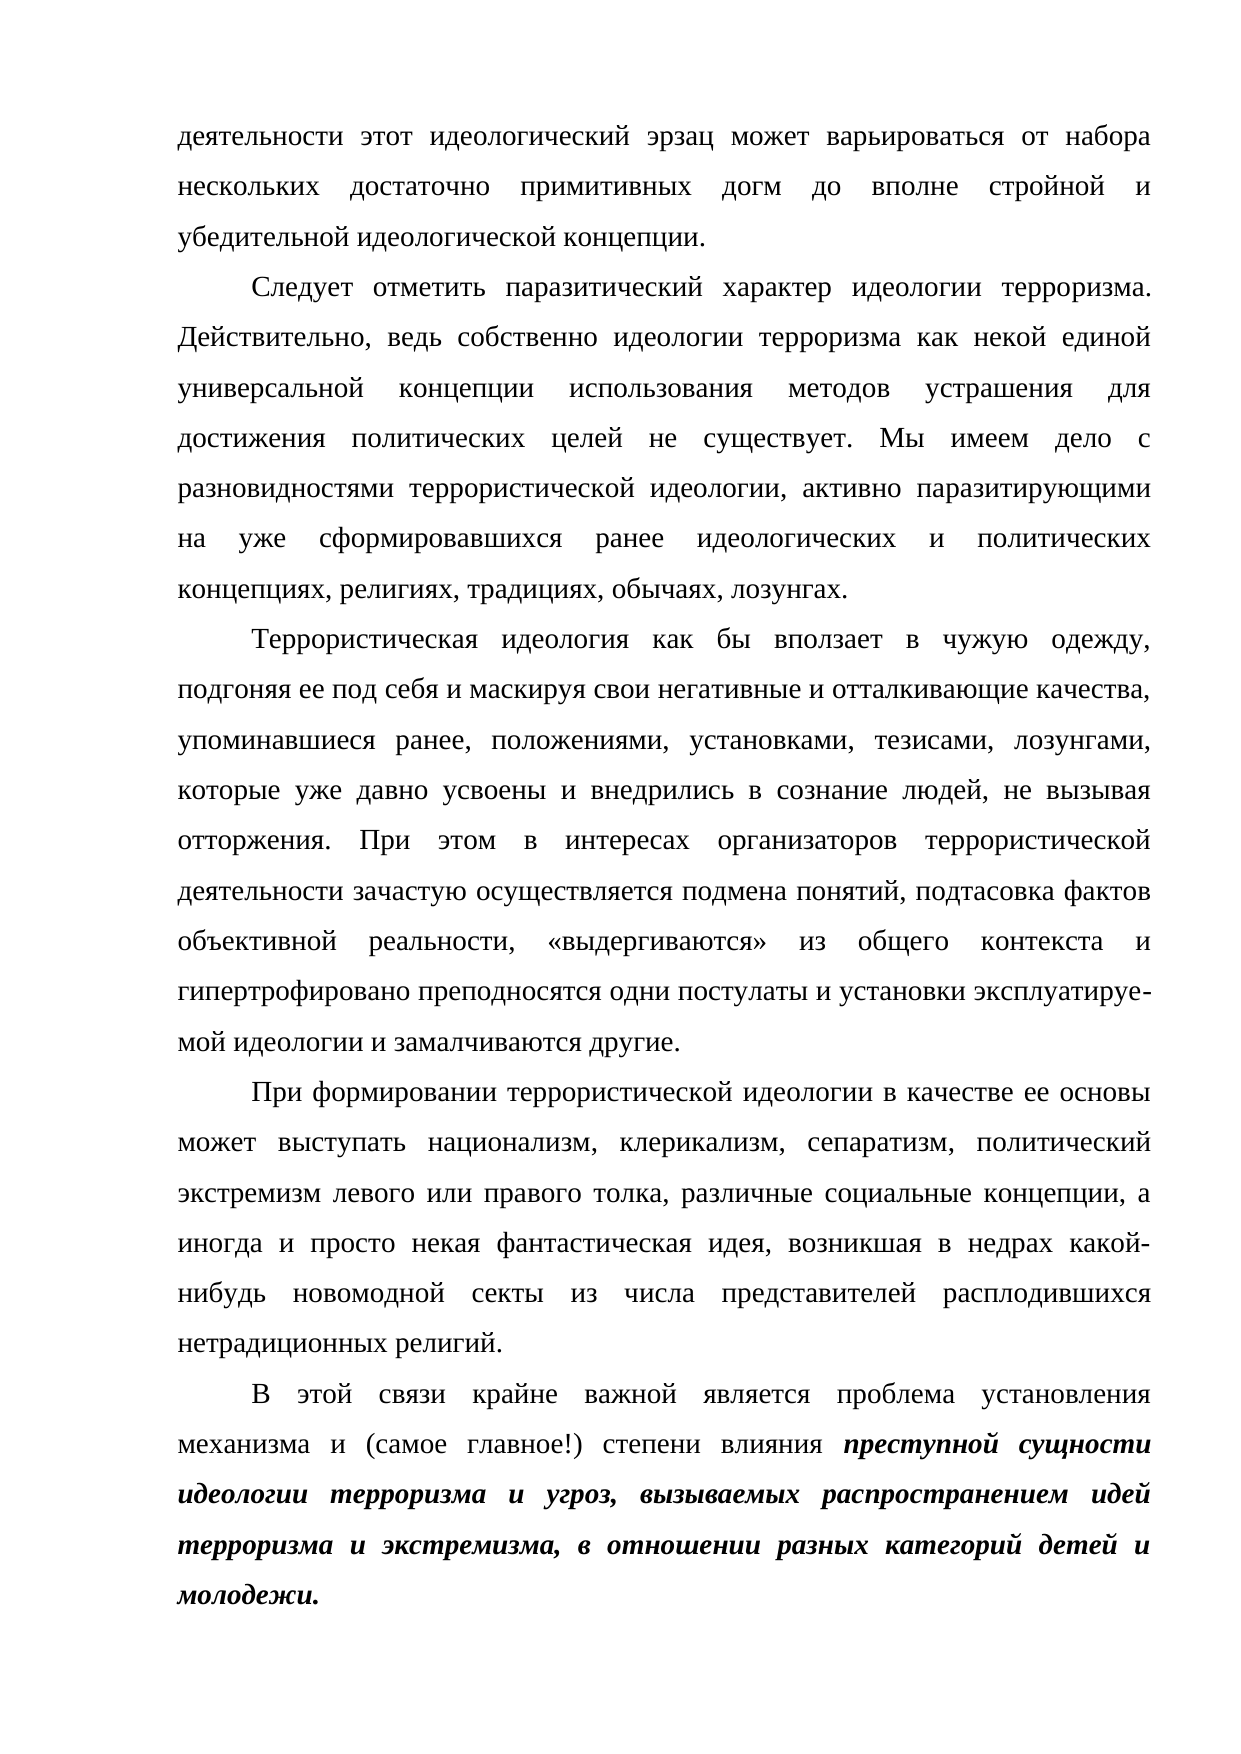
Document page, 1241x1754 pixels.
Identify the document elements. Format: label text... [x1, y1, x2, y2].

text При формировании террористической идеологии в качестве ее основы может выступать национализм, клерикализм, сепаратизм, политический экстремизм левого или правого толка, различные социальные концепции, а иногда и просто некая фантастическая идея, возникшая в недрах какой-нибудь новомодной секты из числа представителей расплодившихся нетрадиционных религий. [177, 1074, 1152, 1359]
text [177, 118, 1152, 252]
text Террористическая идеология как бы вползает в чужую одежду, подгоняя ее под себя и маскируя свои негативные и отталкивающие качества, упоминавшиеся ранее, положениями, установками, тезисами, лозунгами, которые уже давно усвоены и внедрились в сознание людей, не вызывая отторжения. При этом в интересах организаторов террористической деятельности зачастую осуществляется подмена понятий, подтасовка фактов объективной реальности, «выдергиваются» из общего контекста и гипертрофировано преподносятся одни постулаты и установки эксплуатируемой идеологии и замалчиваются другие. [177, 621, 1152, 1057]
text В этой связи крайне важной является проблема установления механизма и (самое главное!) степени влияния преступной сущности идеологии терроризма и угроз, вызываемых распространением идей терроризма и экстремизма, в отношении разных категорий детей и молодежи. [177, 1376, 1152, 1611]
text Следует отметить паразитический характер идеологии терроризма. Действительно, ведь собственно идеологии терроризма как некой единой универсальной концепции использования методов устрашения для достижения политических целей не существует. Мы имеем дело с разновидностями террористической идеологии, активно паразитирующими на уже сформировавшихся ранее идеологических и политических концепциях, религиях, традициях, обычаях, лозунгах. [177, 269, 1152, 604]
